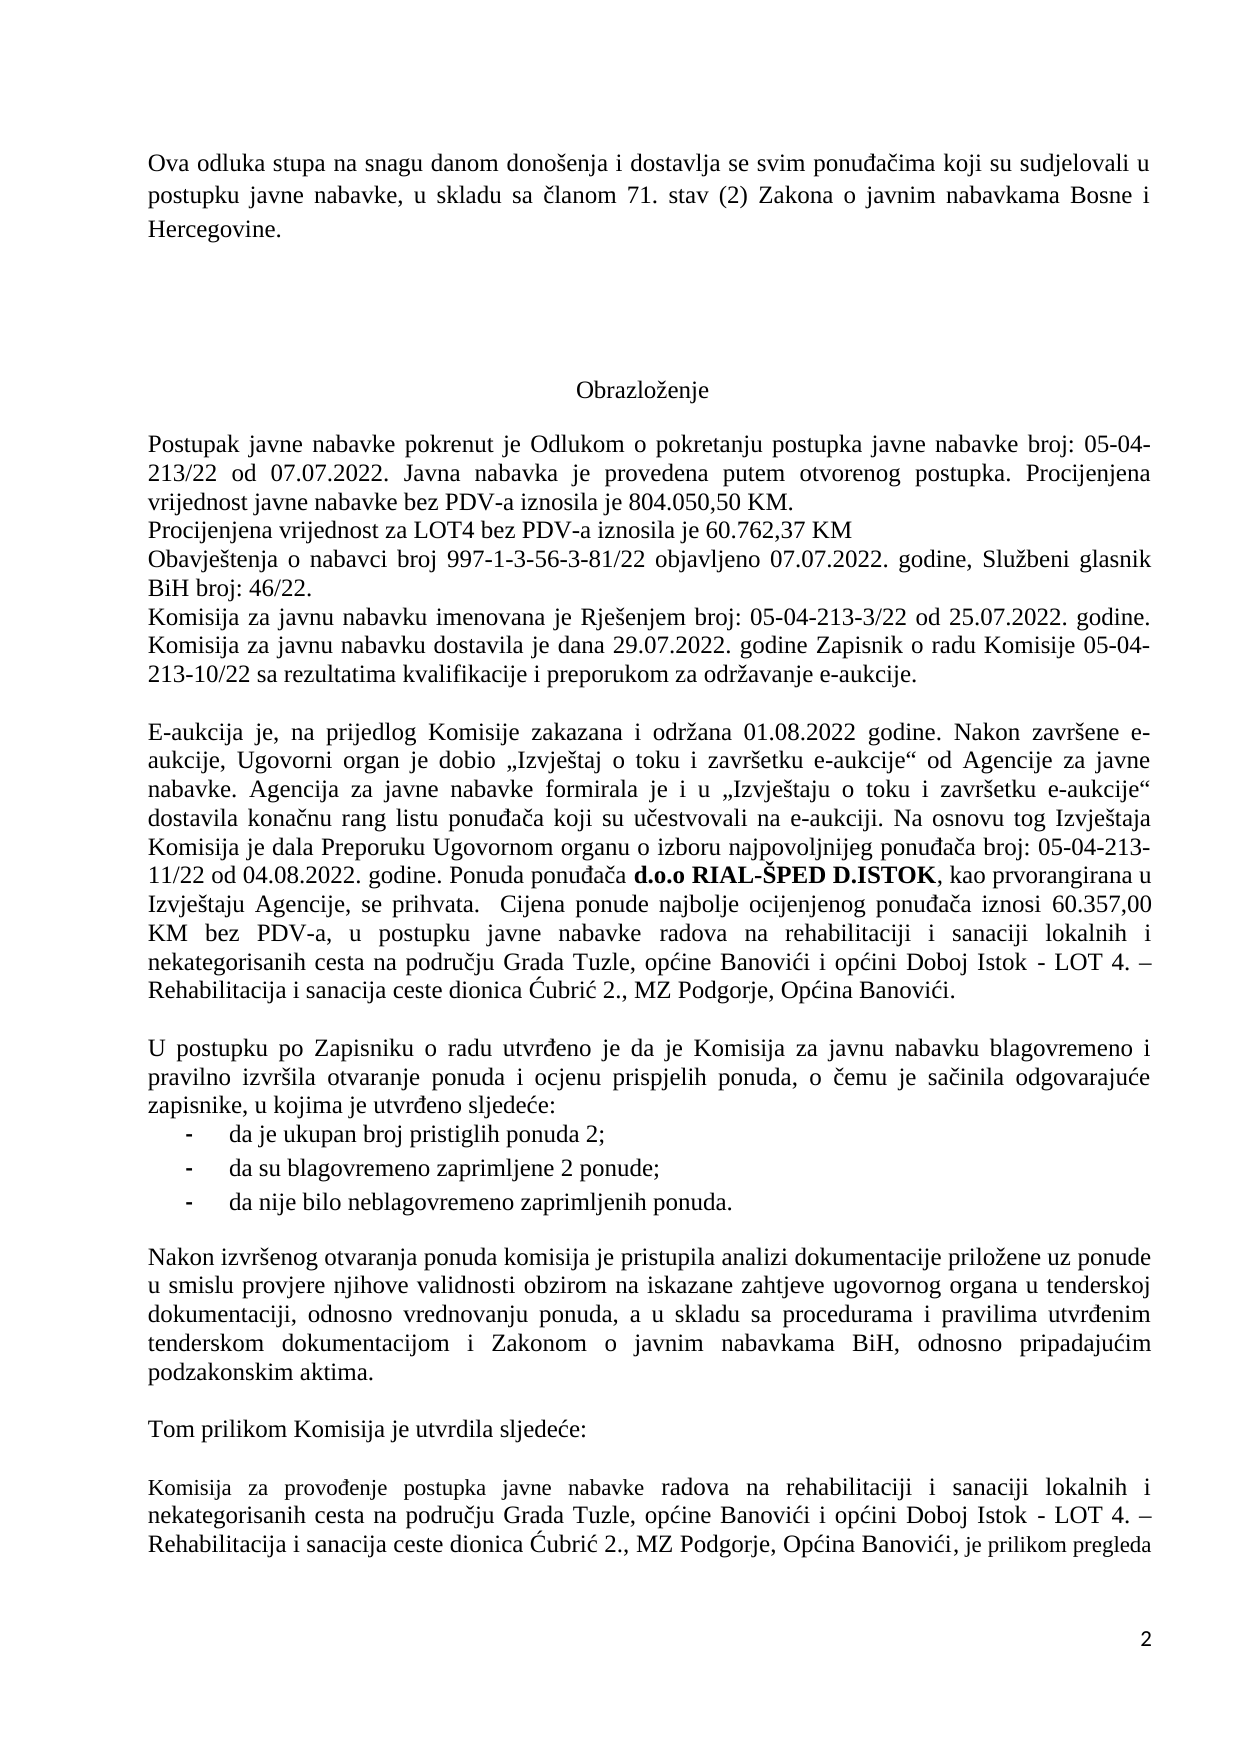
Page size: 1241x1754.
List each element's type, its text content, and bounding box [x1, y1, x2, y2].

text Procijenjena vrijednost za LOT4 bez PDV-a iznosila je 60.762,37 KM [148, 515, 1152, 544]
list da nije bilo neblagovremeno zaprimljenih ponuda. [185, 1187, 1152, 1217]
text Obavještenja o nabavci broj 997-1-3-56-3-81/22 objavljeno 07.07.2022. godine, Službeni glasnik BiH broj: 46/22. [148, 544, 1152, 602]
text Tom prilikom Komisija je utvrdila sljedeće: [148, 1414, 1152, 1443]
text E-aukcija je, na prijedlog Komisije zakazana i održana 01.08.2022 godine. Nakon završene e-aukcije, Ugovorni organ je dobio „Izvještaj o toku i završetku e-aukcije“ od Agencije za javne nabavke. Agencija za javne nabavke formirala je i u „Izvještaju o toku i završetku e-aukcije“ dostavila konačnu rang listu ponuđača koji su učestvovali na e-aukciji. Na osnovu tog Izvještaja Komisija je dala Preporuku Ugovornom organu o izboru najpovoljnijeg ponuđača broj: 05-04-213-11/22 od 04.08.2022. godine. Ponuda ponuđača d.o.o RIAL-ŠPED D.ISTOK, kao prvorangirana u Izvještaju Agencije, se prihvata. Cijena ponude najbolje ocijenjenog ponuđača iznosi 60.357,00 KM bez PDV-a, u postupku javne nabavke radova na rehabilitaciji i sanaciji lokalnih i nekategorisanih cesta na području Grada Tuzle, općine Banovići i općini Doboj Istok - LOT 4. – Rehabilitacija i sanacija ceste dionica Ćubrić 2., MZ Podgorje, Općina Banovići. [148, 717, 1152, 1004]
text Komisija za javnu nabavku imenovana je Rješenjem broj: 05-04-213-3/22 od 25.07.2022. godine. Komisija za javnu nabavku dostavila je dana 29.07.2022. godine Zapisnik o radu Komisije 05-04-213-10/22 sa rezultatima kvalifikacije i preporukom za održavanje e-aukcije. [148, 602, 1152, 688]
text Postupak javne nabavke pokrenut je Odlukom o pokretanju postupka javne nabavke broj: 05-04-213/22 od 07.07.2022. Javna nabavka je provedena putem otvorenog postupka. Procijenjena vrijednost javne nabavke bez PDV-a iznosila je 804.050,50 KM. [148, 429, 1152, 515]
text U postupku po Zapisniku o radu utvrđeno je da je Komisija za javnu nabavku blagovremeno i pravilno izvršila otvaranje ponuda i ocjenu prispjelih ponuda, o čemu je sačinila odgovarajuće zapisnike, u kojima je utvrđeno sljedeće: [148, 1033, 1152, 1119]
text Nakon izvršenog otvaranja ponuda komisija je pristupila analizi dokumentacije priložene uz ponude u smislu provjere njihove validnosti obzirom na iskazane zahtjeve ugovornog organa u tenderskoj dokumentaciji, odnosno vrednovanju ponuda, a u skladu sa procedurama i pravilima utvrđenim tenderskom dokumentacijom i Zakonom o javnim nabavkama BiH, odnosno pripadajućim podzakonskim aktima. [148, 1242, 1152, 1386]
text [148, 1472, 1152, 1558]
list da su blagovremeno zaprimljene 2 ponude; [185, 1153, 1152, 1183]
list da je ukupan broj pristiglih ponuda 2; [185, 1119, 1152, 1149]
text Obrazloženje [133, 375, 1152, 404]
text Ova odluka stupa na snagu danom donošenja i dostavlja se svim ponuđačima koji su sudjelovali u postupku javne nabavke, u skladu sa članom 71. stav (2) Zakona o javnim nabavkama Bosne i Hercegovine. [148, 148, 1152, 242]
